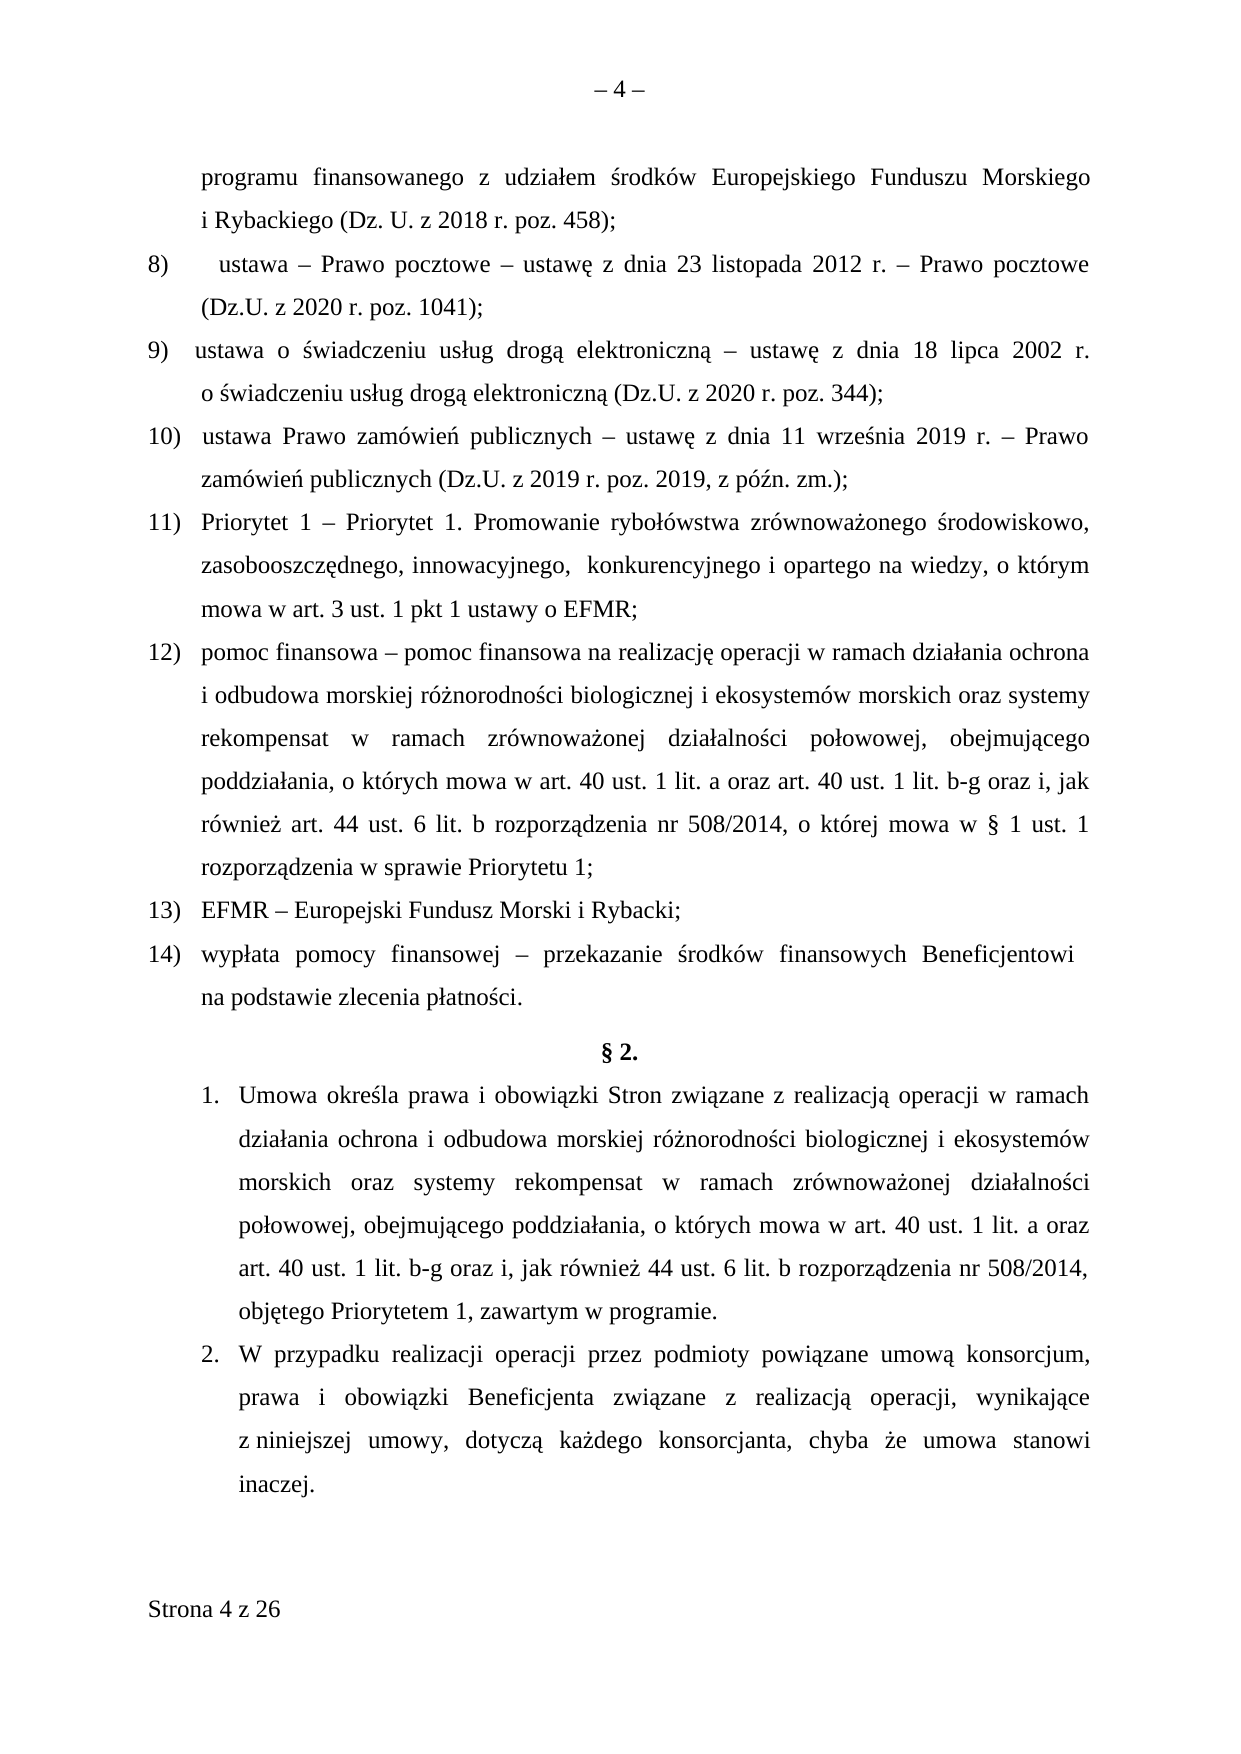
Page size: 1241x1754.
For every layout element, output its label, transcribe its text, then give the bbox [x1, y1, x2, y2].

text 14) wypłata pomocy finansowej – przekazanie środków finansowych Beneficjentowi na podstawie zlecenia płatności. [148, 939, 1091, 1011]
text 8) ustawa – Prawo pocztowe – ustawę z dnia 23 listopada 2012 r. – Prawo pocztowe (Dz.U. z 2020 r. poz. 1041); [148, 249, 1091, 321]
text 12) pomoc finansowa – pomoc finansowa na realizację operacji w ramach działania ochrona i odbudowa morskiej różnorodności biologicznej i ekosystemów morskich oraz systemy rekompensat w ramach zrównoważonej działalności połowowej, obejmującego poddziałania, o których mowa w art. 40 ust. 1 lit. a oraz art. 40 ust. 1 lit. b-g oraz i, jak również art. 44 ust. 6 lit. b rozporządzenia nr 508/2014, o której mowa w § 1 ust. 1 rozporządzenia w sprawie Priorytetu 1; [148, 637, 1091, 881]
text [148, 162, 1091, 234]
text § 2. [148, 1037, 1091, 1066]
text 13) EFMR – Europejski Fundusz Morski i Rybacki; [148, 896, 1091, 924]
text 10) ustawa Prawo zamówień publicznych – ustawę z dnia 11 września 2019 r. – Prawo zamówień publicznych (Dz.U. z 2019 r. poz. 2019, z późn. zm.); [148, 421, 1091, 493]
list Umowa określa prawa i obowiązki Stron związane z realizacją operacji w ramach działania ochrona i odbudowa morskiej różnorodności biologicznej i ekosystemów morskich oraz systemy rekompensat w ramach zrównoważonej działalności połowowej, obejmującego poddziałania, o których mowa w art. 40 ust. 1 lit. a oraz art. 40 ust. 1 lit. b-g oraz i, jak również 44 ust. 6 lit. b rozporządzenia nr 508/2014, objętego Priorytetem 1, zawartym w programie. [201, 1081, 1091, 1325]
text 9) ustawa o świadczeniu usług drogą elektroniczną – ustawę z dnia 18 lipca 2002 r. o świadczeniu usług drogą elektroniczną (Dz.U. z 2020 r. poz. 344); [148, 335, 1091, 407]
text 11) Priorytet 1 – Priorytet 1. Promowanie rybołówstwa zrównoważonego środowiskowo, zasobooszczędnego, innowacyjnego, konkurencyjnego i opartego na wiedzy, o którym mowa w art. 3 ust. 1 pkt 1 ustawy o EFMR; [148, 507, 1091, 622]
list W przypadku realizacji operacji przez podmioty powiązane umową konsorcjum, prawa i obowiązki Beneficjenta związane z realizacją operacji, wynikające z niniejszej umowy, dotyczą każdego konsorcjanta, chyba że umowa stanowi inaczej. [201, 1339, 1091, 1497]
